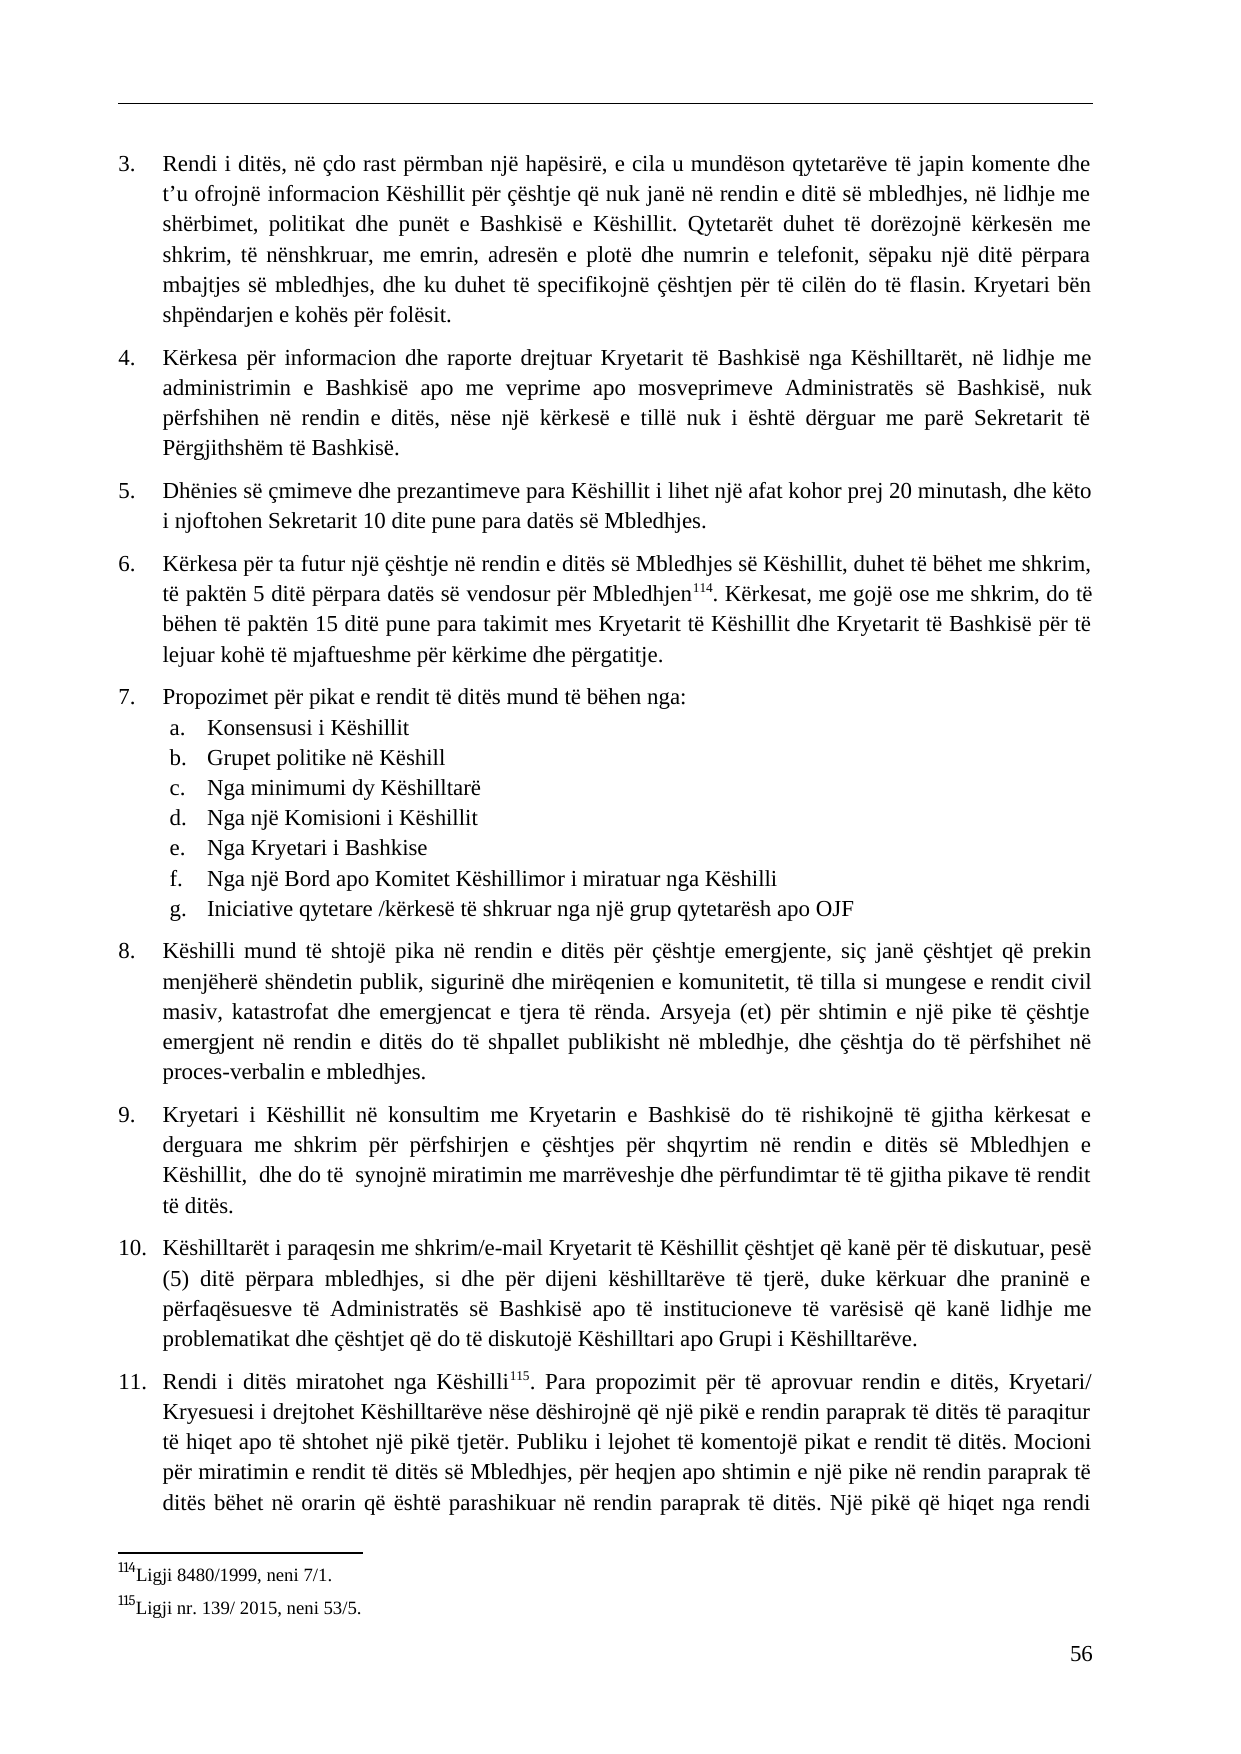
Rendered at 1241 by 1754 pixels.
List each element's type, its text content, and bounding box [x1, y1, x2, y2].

list Nga minimumi dy Këshilltarë [169, 774, 1093, 800]
list Konsensusi i Këshillit [169, 713, 1093, 740]
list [118, 1368, 1093, 1515]
list Dhënies së çmimeve dhe prezantimeve para Këshillit i lihet një afat kohor prej 20 minutash, dhe këto i njoftohen Sekretarit 10 dite pune para datës së Mbledhjes. [118, 477, 1093, 534]
list Këshilltarët i paraqesin me shkrim/e-mail Kryetarit të Këshillit çështjet që kanë për të diskutuar, pesë (5) ditë përpara mbledhjes, si dhe për dijeni këshilltarëve të tjerë, duke kërkuar dhe praninë e përfaqësuesve të Administratës së Bashkisë apo të institucioneve të varësisë që kanë lidhje me problematikat dhe çështjet që do të diskutojë Këshilltari apo Grupi i Këshilltarëve. [118, 1234, 1093, 1351]
list Grupet politike në Këshill [169, 744, 1093, 770]
list Kryetari i Këshillit në konsultim me Kryetarin e Bashkisë do të rishikojnë të gjitha kërkesat e derguara me shkrim për përfshirjen e çështjes për shqyrtim në rendin e ditës së Mbledhjen e Këshillit, dhe do të synojnë miratimin me marrëveshje dhe përfundimtar të të gjitha pikave të rendit të ditës. [118, 1101, 1093, 1218]
list Nga një Komisioni i Këshillit [169, 804, 1093, 831]
list Kërkesa për ta futur një çështje në rendin e ditës së Mbledhjes së Këshillit, duhet të bëhet me shkrim, të paktën 5 ditë përpara datës së vendosur për Mbledhjen. Kërkesat, me gojë ose me shkrim, do të bëhen të paktën 15 ditë pune para takimit mes Kryetarit të Këshillit dhe Kryetarit të Bashkisë për të lejuar kohë të mjaftueshme për kërkime dhe përgatitje. [118, 550, 1093, 667]
list Kërkesa për informacion dhe raporte drejtuar Kryetarit të Bashkisë nga Këshilltarët, në lidhje me administrimin e Bashkisë apo me veprime apo mosveprimeve Administratës së Bashkisë, nuk përfshihen në rendin e ditës, nëse një kërkesë e tillë nuk i është dërguar me parë Sekretarit të Përgjithshëm të Bashkisë. [118, 344, 1093, 461]
list Nga Kryetari i Bashkise [169, 834, 1093, 861]
list Nga një Bord apo Komitet Këshillimor i miratuar nga Këshilli [169, 864, 1093, 891]
list Rendi i ditës, në çdo rast përmban një hapësirë, e cila u mundëson qytetarëve të japin komente dhe t’u ofrojnë informacion Këshillit për çështje që nuk janë në rendin e ditë së mbledhjes, në lidhje me shërbimet, politikat dhe punët e Bashkisë e Këshillit. Qytetarët duhet të dorëzojnë kërkesën me shkrim, të nënshkruar, me emrin, adresën e plotë dhe numrin e telefonit, sëpaku një ditë përpara mbajtjes së mbledhjes, dhe ku duhet të specifikojnë çështjen për të cilën do të flasin. Kryetari bën shpëndarjen e kohës për folësit. [118, 150, 1093, 327]
list Iniciative qytetare /kërkesë të shkruar nga një grup qytetarësh apo OJF [169, 895, 1093, 921]
list Propozimet për pikat e rendit të ditës mund të bëhen nga: [118, 683, 1093, 710]
list Këshilli mund të shtojë pika në rendin e ditës për çështje emergjente, siç janë çështjet që prekin menjëherë shëndetin publik, sigurinë dhe mirëqenien e komunitetit, të tilla si mungese e rendit civil masiv, katastrofat dhe emergjencat e tjera të rënda. Arsyeja (et) për shtimin e një pike të çështje emergjent në rendin e ditës do të shpallet publikisht në mbledhje, dhe çështja do të përfshihet në proces-verbalin e mbledhjes. [118, 937, 1093, 1085]
